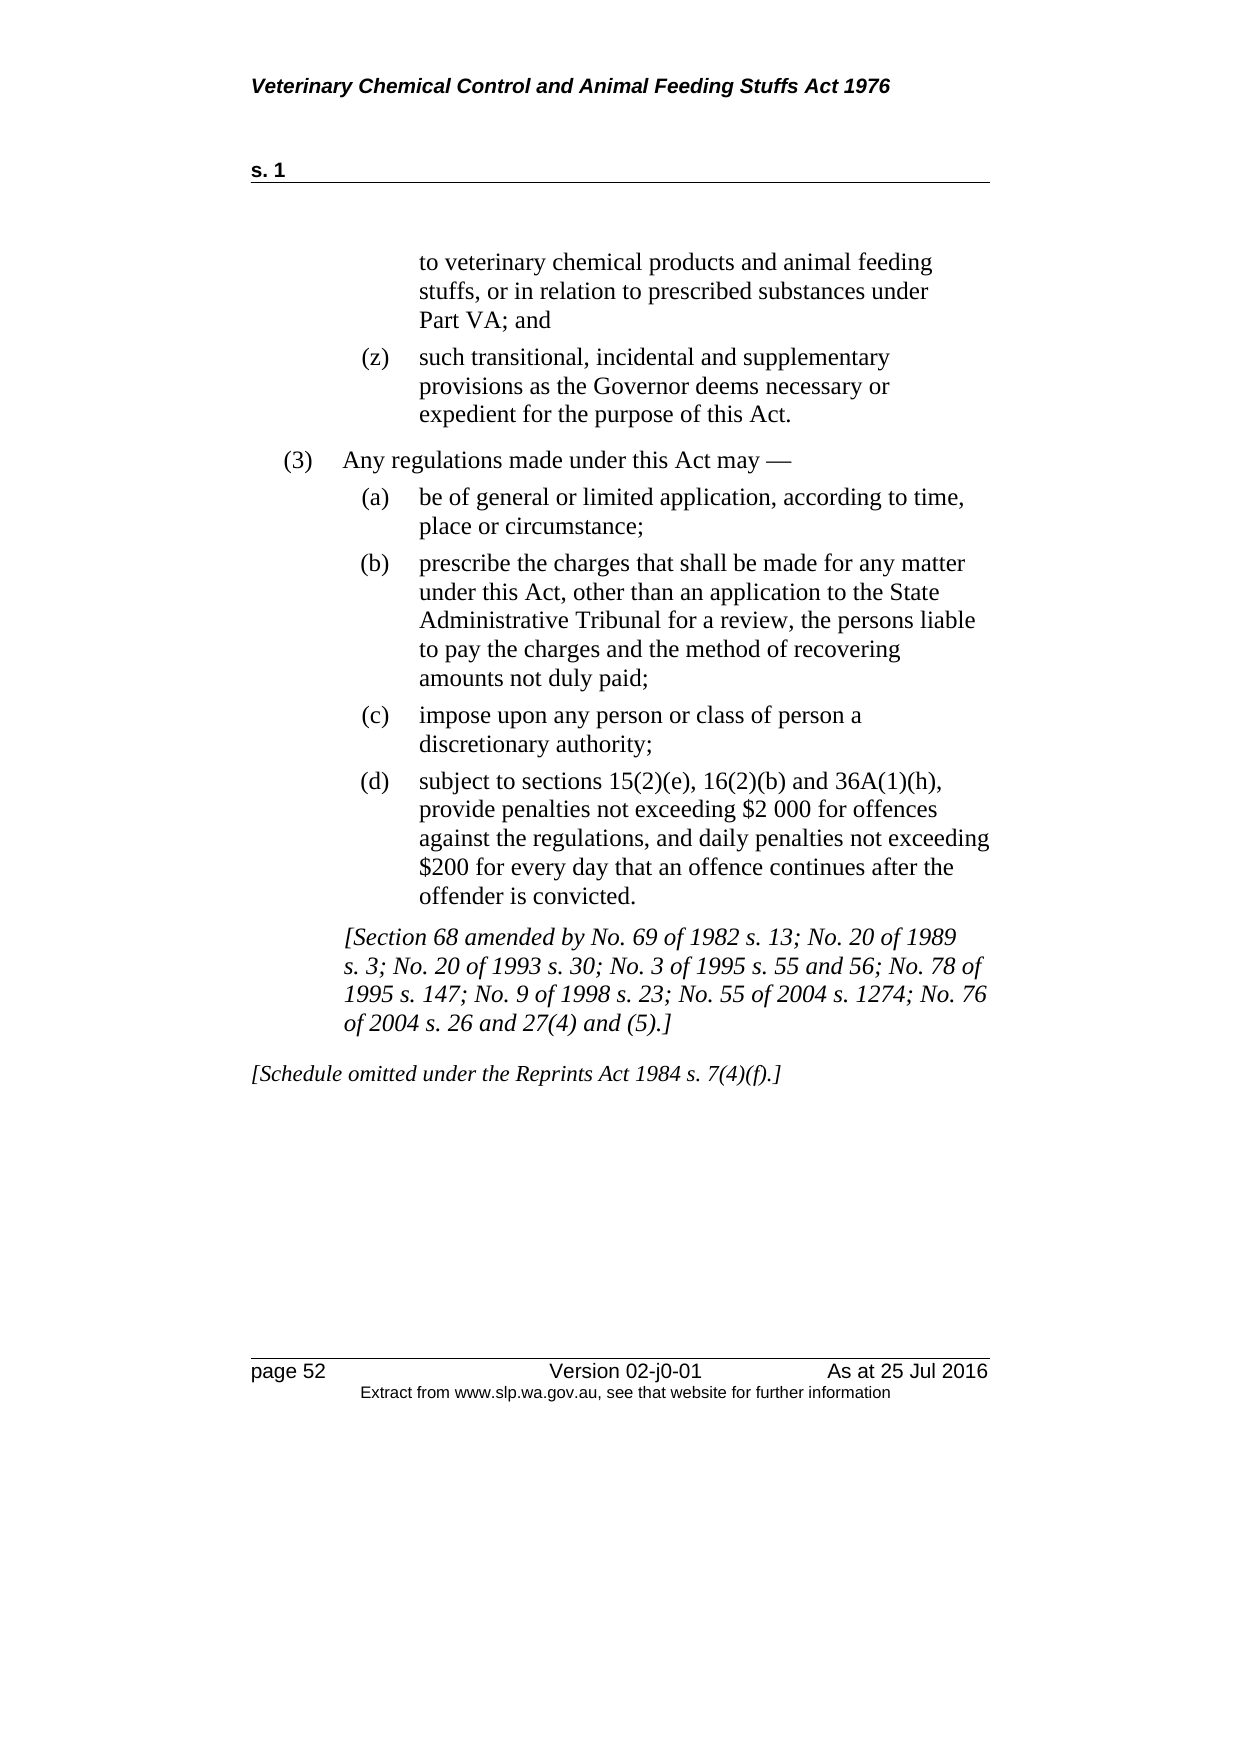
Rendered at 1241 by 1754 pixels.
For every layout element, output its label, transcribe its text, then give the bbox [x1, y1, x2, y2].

text (z) such transitional, incidental and supplementary provisions as the Governor deems necessary or expedient for the purpose of this Act. [251, 342, 990, 428]
text (d) subject to sections 15(2)(e), 16(2)(b) and 36A(1)(h), provide penalties not exceeding $2 000 for offences against the regulations, and daily penalties not exceeding $200 for every day that an offence continues after the offender is convicted. [251, 766, 990, 909]
text [Section 68 amended by No. 69 of 1982 s. 13; No. 20 of 1989 s. 3; No. 20 of 1993 s. 30; No. 3 of 1995 s. 55 and 56; No. 78 of 1995 s. 147; No. 9 of 1998 s. 23; No. 55 of 2004 s. 1274; No. 76 of 2004 s. 26 and 27(4) and (5).] [251, 922, 990, 1037]
text (b) prescribe the charges that shall be made for any matter under this Act, other than an application to the State Administrative Tribunal for a review, the persons liable to pay the charges and the method of recovering amounts not duly paid; [251, 548, 990, 692]
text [251, 247, 990, 334]
text (a) be of general or limited application, according to time, place or circumstance; [251, 482, 990, 539]
text [Schedule omitted under the Reprints Act 1984 s. 7(4)(f).] [251, 1060, 990, 1086]
text (3) Any regulations made under this Act may — [251, 445, 990, 474]
text (c) impose upon any person or class of person a discretionary authority; [251, 700, 990, 757]
